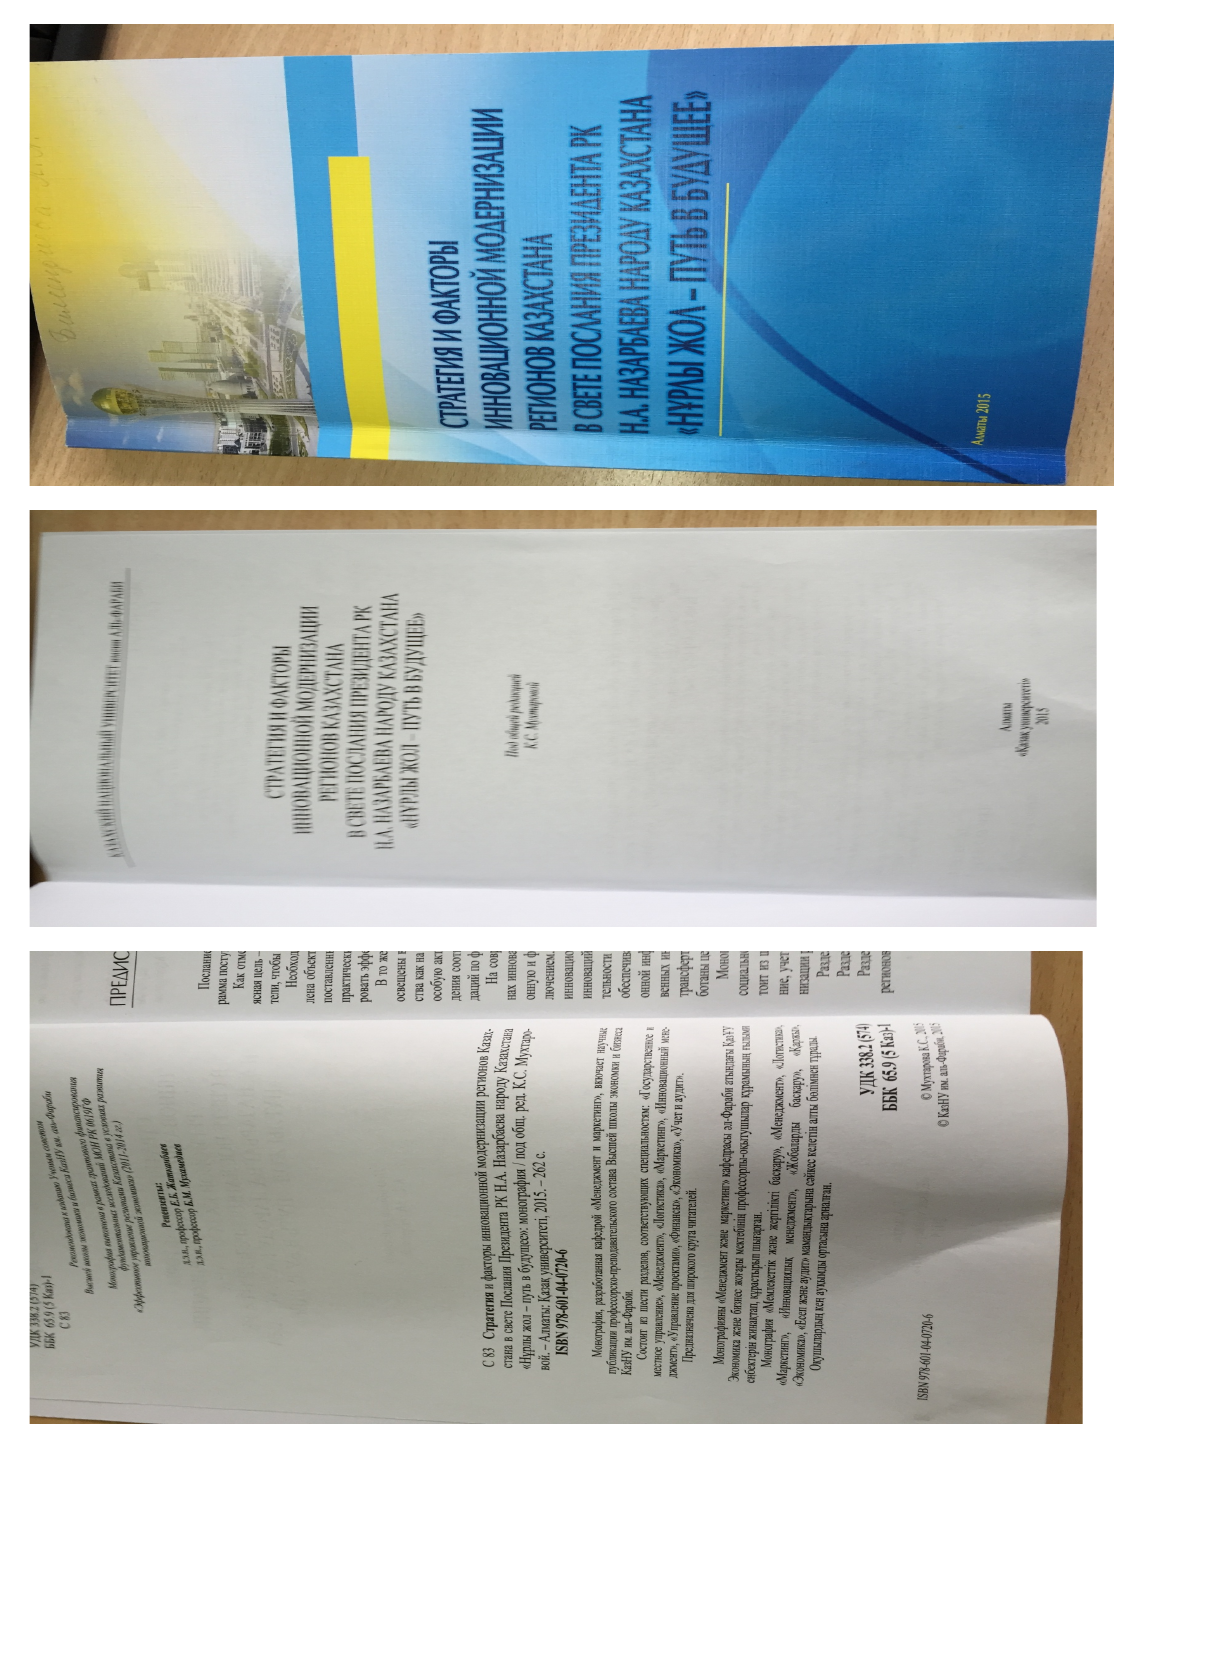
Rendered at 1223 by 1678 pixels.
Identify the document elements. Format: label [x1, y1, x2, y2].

picture [29, 510, 1097, 927]
picture [29, 24, 1114, 486]
picture [29, 951, 1083, 1424]
